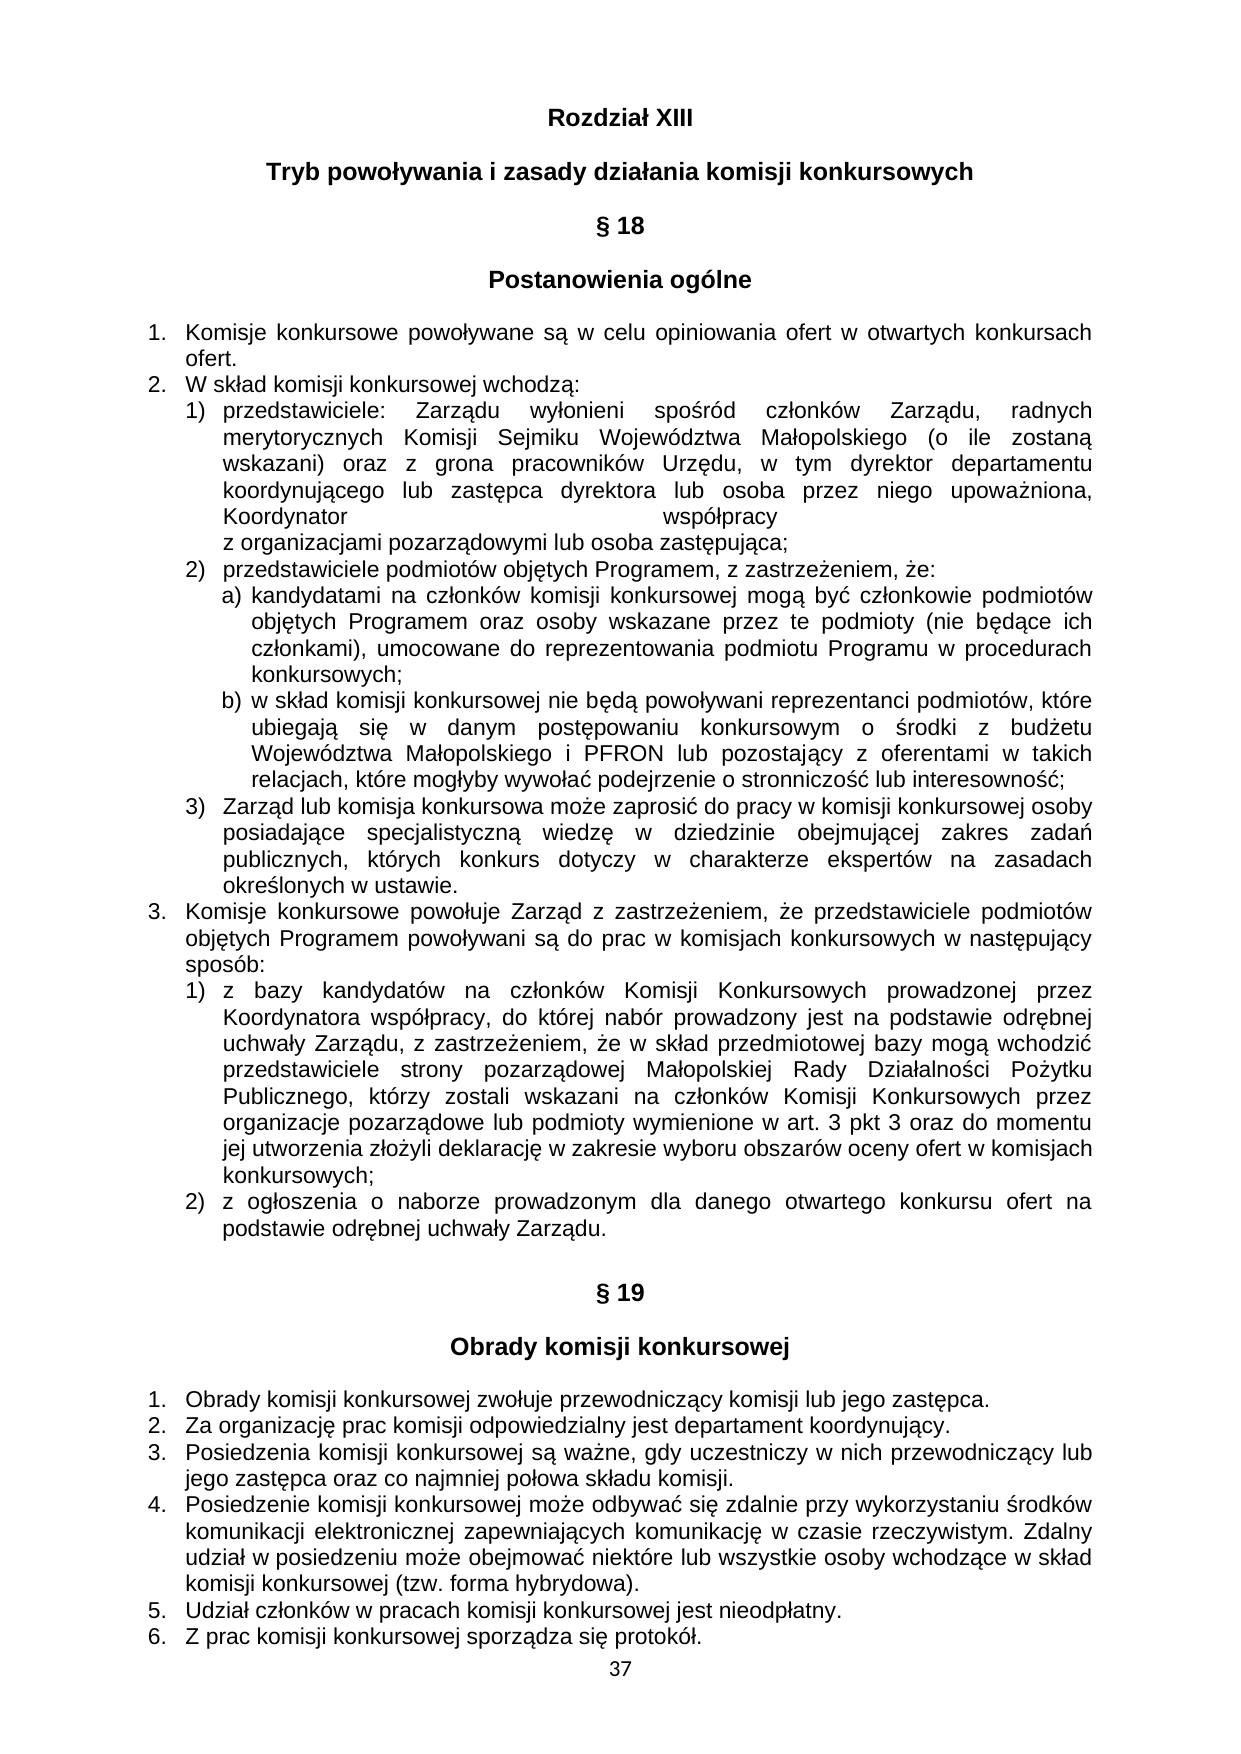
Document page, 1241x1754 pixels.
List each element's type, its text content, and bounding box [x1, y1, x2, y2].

subtitle § 19 [148, 1278, 1093, 1307]
list Obrady komisji konkursowej zwołuje przewodniczący komisji lub jego zastępca. [148, 1386, 1093, 1412]
list w skład komisji konkursowej nie będą powoływani reprezentanci podmiotów, które ubiegają się w danym postępowaniu konkursowym o środki z budżetu Województwa Małopolskiego i PFRON lub pozostający z oferentami w takich relacjach, które mogłyby wywołać podejrzenie o stronniczość lub interesowność; [221, 687, 1093, 793]
subtitle Tryb powoływania i zasady działania komisji konkursowych [148, 157, 1093, 186]
subtitle Postanowienia ogólne [148, 265, 1093, 293]
list Z prac komisji konkursowej sporządza się protokół. [148, 1623, 1093, 1649]
list kandydatami na członków komisji konkursowej mogą być członkowie podmiotów objętych Programem oraz osoby wskazane przez te podmioty (nie będące ich członkami), umocowane do reprezentowania podmiotu Programu w procedurach konkursowych; [221, 582, 1093, 687]
list przedstawiciele podmiotów objętych Programem, z zastrzeżeniem, że: [185, 556, 1093, 582]
list przedstawiciele: Zarządu wyłonieni spośród członków Zarządu, radnych merytorycznych Komisji Sejmiku Województwa Małopolskiego (o ile zostaną wskazani) oraz z grona pracowników Urzędu, w tym dyrektor departamentu koordynującego lub zastępca dyrektora lub osoba przez niego upoważniona, Koordynator współpracy z organizacjami pozarządowymi lub osoba zastępująca; [185, 397, 1093, 556]
subtitle Rozdział XIII [148, 103, 1093, 132]
subtitle Obrady komisji konkursowej [148, 1332, 1093, 1361]
list Posiedzenie komisji konkursowej może odbywać się zdalnie przy wykorzystaniu środków komunikacji elektronicznej zapewniających komunikację w czasie rzeczywistym. Zdalny udział w posiedzeniu może obejmować niektóre lub wszystkie osoby wchodzące w skład komisji konkursowej (tzw. forma hybrydowa). [148, 1491, 1093, 1597]
list z ogłoszenia o naborze prowadzonym dla danego otwartego konkursu ofert na podstawie odrębnej uchwały Zarządu. [185, 1188, 1093, 1241]
list W skład komisji konkursowej wchodzą: [148, 371, 1093, 397]
list Komisje konkursowe powoływane są w celu opiniowania ofert w otwartych konkursach ofert. [148, 318, 1093, 371]
list Posiedzenia komisji konkursowej są ważne, gdy uczestniczy w nich przewodniczący lub jego zastępca oraz co najmniej połowa składu komisji. [148, 1438, 1093, 1491]
list Komisje konkursowe powołuje Zarząd z zastrzeżeniem, że przedstawiciele podmiotów objętych Programem powoływani są do prac w komisjach konkursowych w następujący sposób: [148, 898, 1093, 977]
subtitle § 18 [148, 211, 1093, 240]
list z bazy kandydatów na członków Komisji Konkursowych prowadzonej przez Koordynatora współpracy, do której nabór prowadzony jest na podstawie odrębnej uchwały Zarządu, z zastrzeżeniem, że w skład przedmiotowej bazy mogą wchodzić przedstawiciele strony pozarządowej Małopolskiej Rady Działalności Pożytku Publicznego, którzy zostali wskazani na członków Komisji Konkursowych przez organizacje pozarządowe lub podmioty wymienione w art. 3 pkt 3 oraz do momentu jej utworzenia złożyli deklarację w zakresie wyboru obszarów oceny ofert w komisjach konkursowych; [185, 977, 1093, 1188]
list Zarząd lub komisja konkursowa może zaprosić do pracy w komisji konkursowej osoby posiadające specjalistyczną wiedzę w dziedzinie obejmującej zakres zadań publicznych, których konkurs dotyczy w charakterze ekspertów na zasadach określonych w ustawie. [185, 793, 1093, 898]
list Udział członków w pracach komisji konkursowej jest nieodpłatny. [148, 1597, 1093, 1623]
list Za organizację prac komisji odpowiedzialny jest departament koordynujący. [148, 1412, 1093, 1438]
